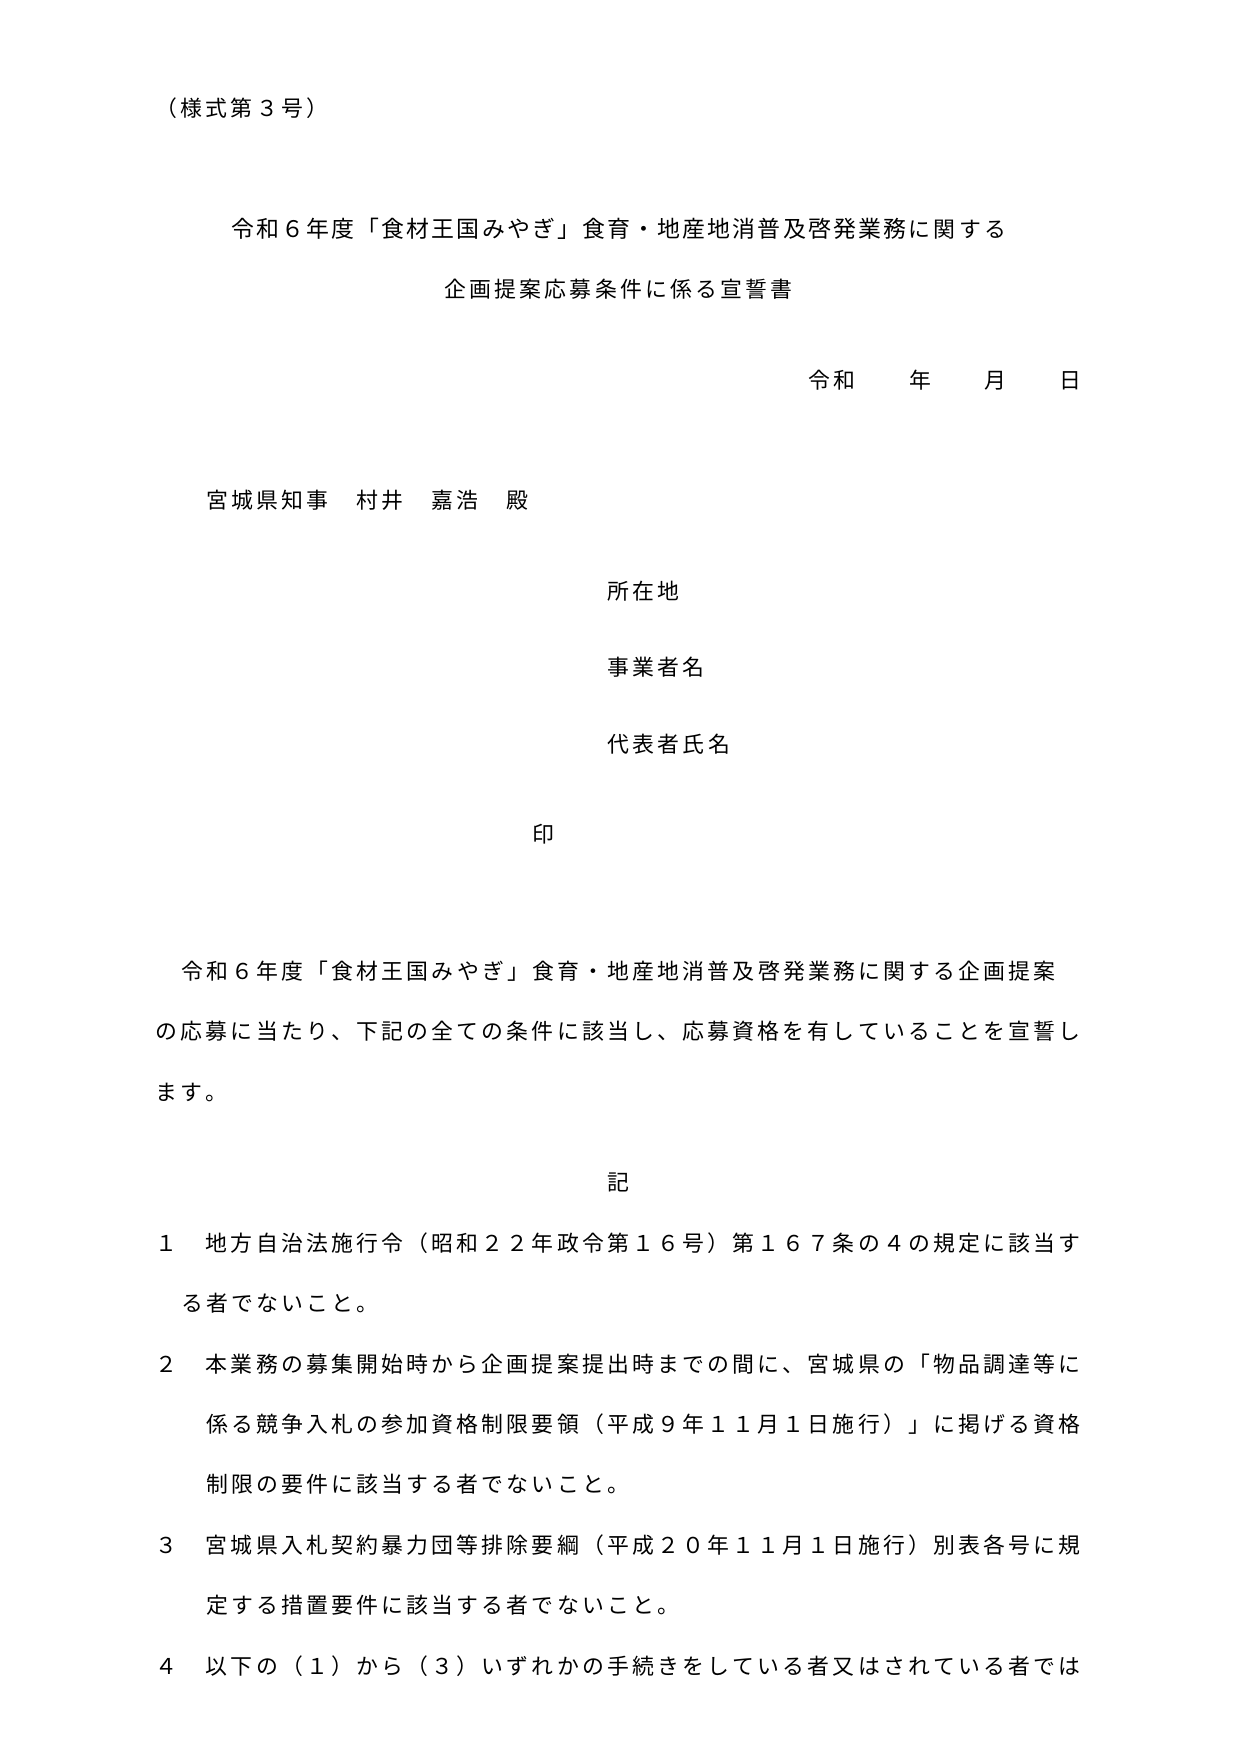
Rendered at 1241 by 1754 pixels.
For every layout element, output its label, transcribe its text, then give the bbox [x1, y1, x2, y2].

text 宮城県知事 村井 嘉浩 殿 [97, 469, 1084, 529]
text 所在地 [525, 560, 1084, 620]
text 令和 年 月 日 [97, 348, 1084, 409]
text 令和６年度「食材王国みやぎ」食育・地産地消普及啓発業務に関する [97, 197, 1084, 258]
text （様式第３号） [156, 76, 1084, 137]
text 令和６年度「食材王国みやぎ」食育・地産地消普及啓発業務に関する企画提案の応募に当たり、下記の全ての条件に該当し、応募資格を有していることを宣誓します。 [156, 939, 1084, 1121]
text 企画提案応募条件に係る宣誓書 [97, 258, 1084, 318]
text 事業者名 [525, 636, 1084, 696]
text 記 [97, 1151, 1084, 1211]
text １ 地方自治法施行令（昭和２２年政令第１６号）第１６７条の４の規定に該当する者でないこと。 [156, 1211, 1084, 1332]
text ２ 本業務の募集開始時から企画提案提出時までの間に、宮城県の「物品調達等に係る競争入札の参加資格制限要領（平成９年１１月１日施行）」に掲げる資格制限の要件に該当する者でないこと。 [156, 1332, 1084, 1513]
text ３ 宮城県入札契約暴力団等排除要綱（平成２０年１１月１日施行）別表各号に規定する措置要件に該当する者でないこと。 [156, 1513, 1084, 1634]
text 代表者氏名 印 [525, 712, 1114, 863]
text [156, 1634, 1084, 1695]
